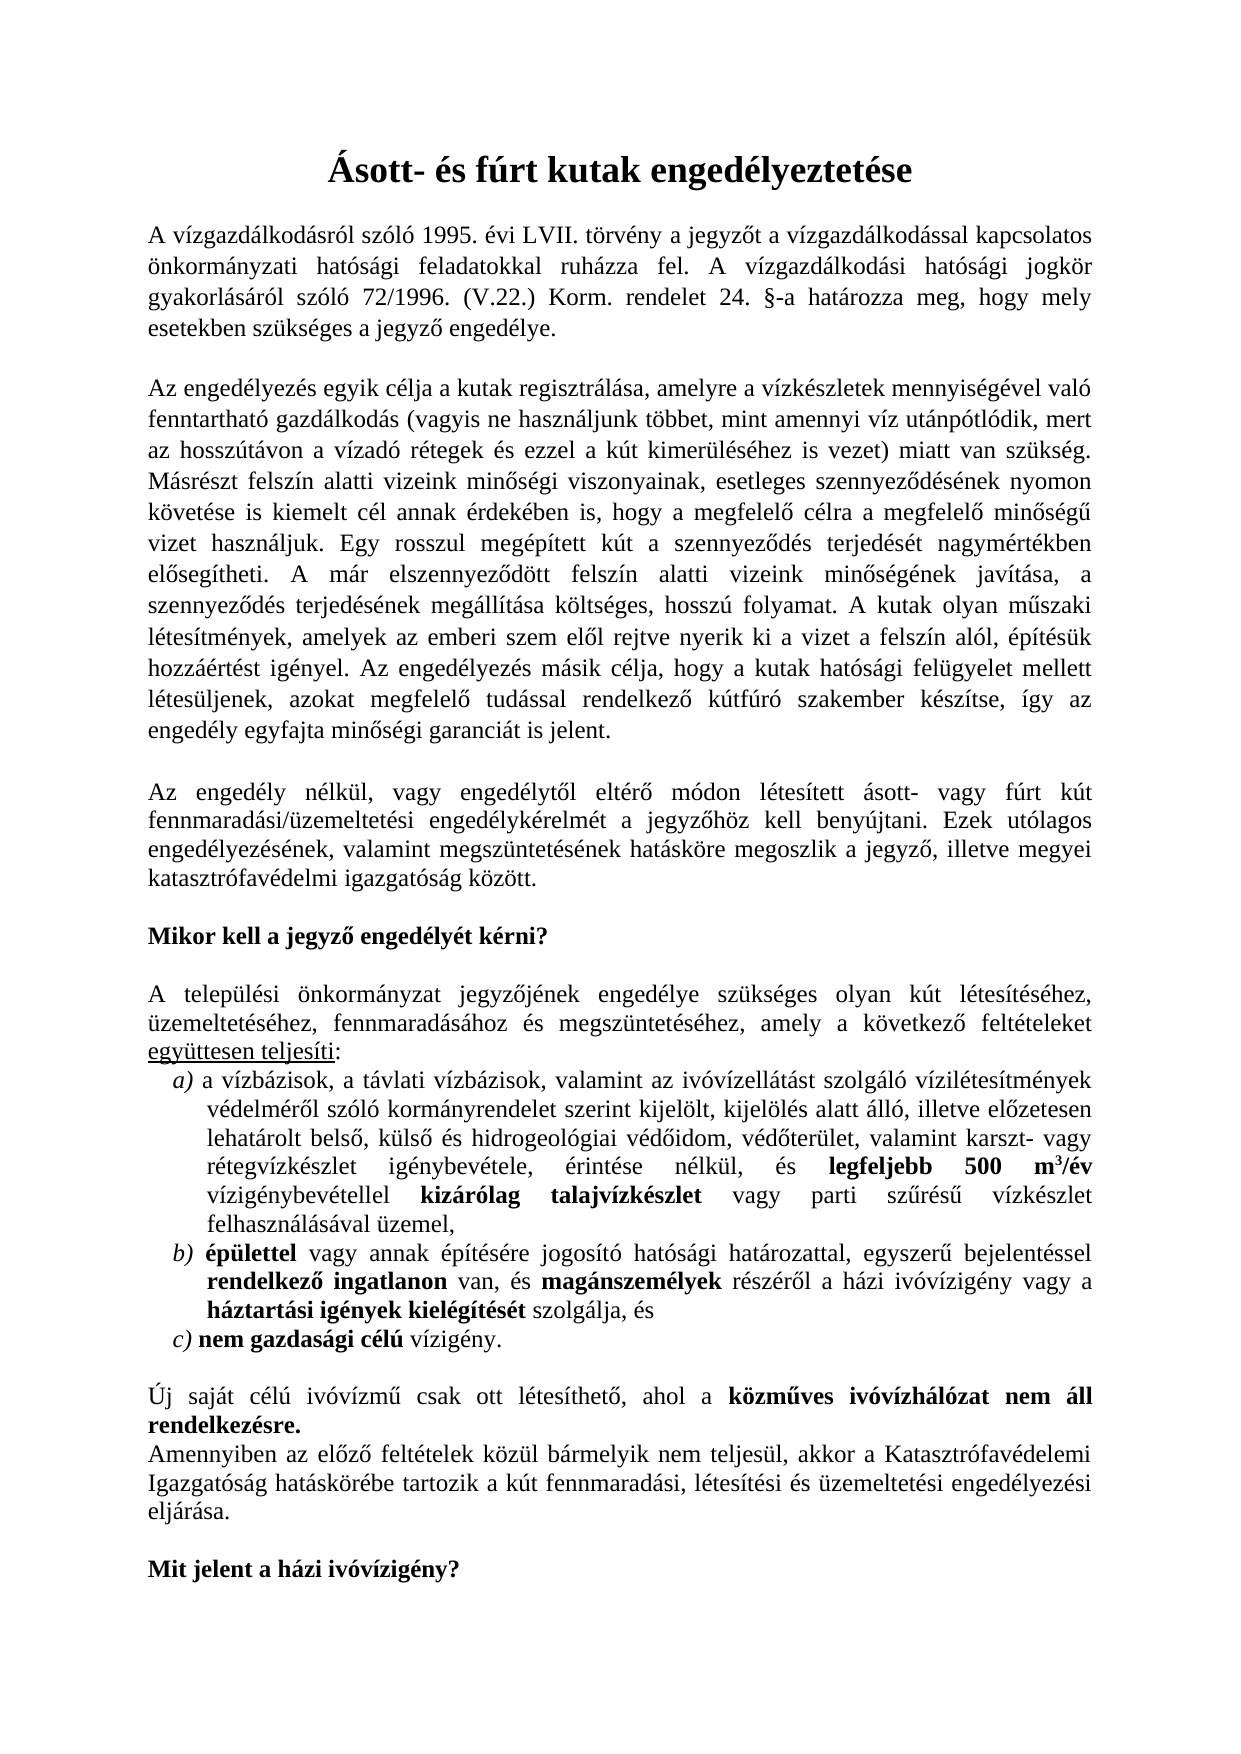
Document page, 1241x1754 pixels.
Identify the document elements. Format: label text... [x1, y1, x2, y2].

text Az engedélyezés egyik célja a kutak regisztrálása, amelyre a vízkészletek mennyiségével való fenntartható gazdálkodás (vagyis ne használjunk többet, mint amennyi víz utánpótlódik, mert az hosszútávon a vízadó rétegek és ezzel a kút kimerüléséhez is vezet) miatt van szükség. Másrészt felszín alatti vizeink minőségi viszonyainak, esetleges szennyeződésének nyomon követése is kiemelt cél annak érdekében is, hogy a megfelelő célra a megfelelő minőségű vizet használjuk. Egy rosszul megépített kút a szennyeződés terjedését nagymértékben elősegítheti. A már elszennyeződött felszín alatti vizeink minőségének javítása, a szennyeződés terjedésének megállítása költséges, hosszú folyamat. A kutak olyan műszaki létesítmények, amelyek az emberi szem elől rejtve nyerik ki a vizet a felszín alól, építésük hozzáértést igényel. Az engedélyezés másik célja, hogy a kutak hatósági felügyelet mellett létesüljenek, azokat megfelelő tudással rendelkező kútfúró szakember készítse, így az engedély egyfajta minőségi garanciát is jelent. [148, 373, 1093, 743]
text Az engedély nélkül, vagy engedélytől eltérő módon létesített ásott- vagy fúrt kút fennmaradási/üzemeltetési engedélykérelmét a jegyzőhöz kell benyújtani. Ezek utólagos engedélyezésének, valamint megszüntetésének hatásköre megoszlik a jegyző, illetve megyei katasztrófavédelmi igazgatóság között. [148, 777, 1093, 892]
text Ásott- és fúrt kutak engedélyeztetése [148, 148, 1093, 191]
text b) épülettel vagy annak építésére jogosító hatósági határozattal, egyszerű bejelentéssel rendelkező ingatlanon van, és magánszemélyek részéről a házi ivóvízigény vagy a háztartási igények kielégítését szolgálja, és [172, 1238, 1093, 1324]
text A vízgazdálkodásról szóló 1995. évi LVII. törvény a jegyzőt a vízgazdálkodással kapcsolatos önkormányzati hatósági feladatokkal ruházza fel. A vízgazdálkodási hatósági jogkör gyakorlásáról szóló 72/1996. (V.22.) Korm. rendelet 24. §-a határozza meg, hogy mely esetekben szükséges a jegyző engedélye. [148, 220, 1093, 342]
text c) nem gazdasági célú vízigény. [172, 1324, 1093, 1353]
text A települési önkormányzat jegyzőjének engedélye szükséges olyan kút létesítéséhez, üzemeltetéséhez, fennmaradásához és megszüntetéséhez, amely a következő feltételeket együttesen teljesíti: [148, 979, 1093, 1065]
text Mit jelent a házi ivóvízigény? [148, 1554, 1093, 1583]
text Mikor kell a jegyző engedélyét kérni? [148, 921, 1093, 950]
text Amennyiben az előző feltételek közül bármelyik nem teljesül, akkor a Katasztrófavédelemi Igazgatóság hatáskörébe tartozik a kút fennmaradási, létesítési és üzemeltetési engedélyezési eljárása. [148, 1439, 1093, 1525]
text a) a vízbázisok, a távlati vízbázisok, valamint az ivóvízellátást szolgáló vízilétesítmények védelméről szóló kormányrendelet szerint kijelölt, kijelölés alatt álló, illetve előzetesen lehatárolt belső, külső és hidrogeológiai védőidom, védőterület, valamint karszt- vagy rétegvízkészlet igénybevétele, érintése nélkül, és legfeljebb 500 m3/év vízigénybevétellel kizárólag talajvízkészlet vagy parti szűrésű vízkészlet felhasználásával üzemel, [172, 1065, 1093, 1238]
text Új saját célú ivóvízmű csak ott létesíthető, ahol a közműves ivóvízhálózat nem áll rendelkezésre. [148, 1381, 1093, 1439]
